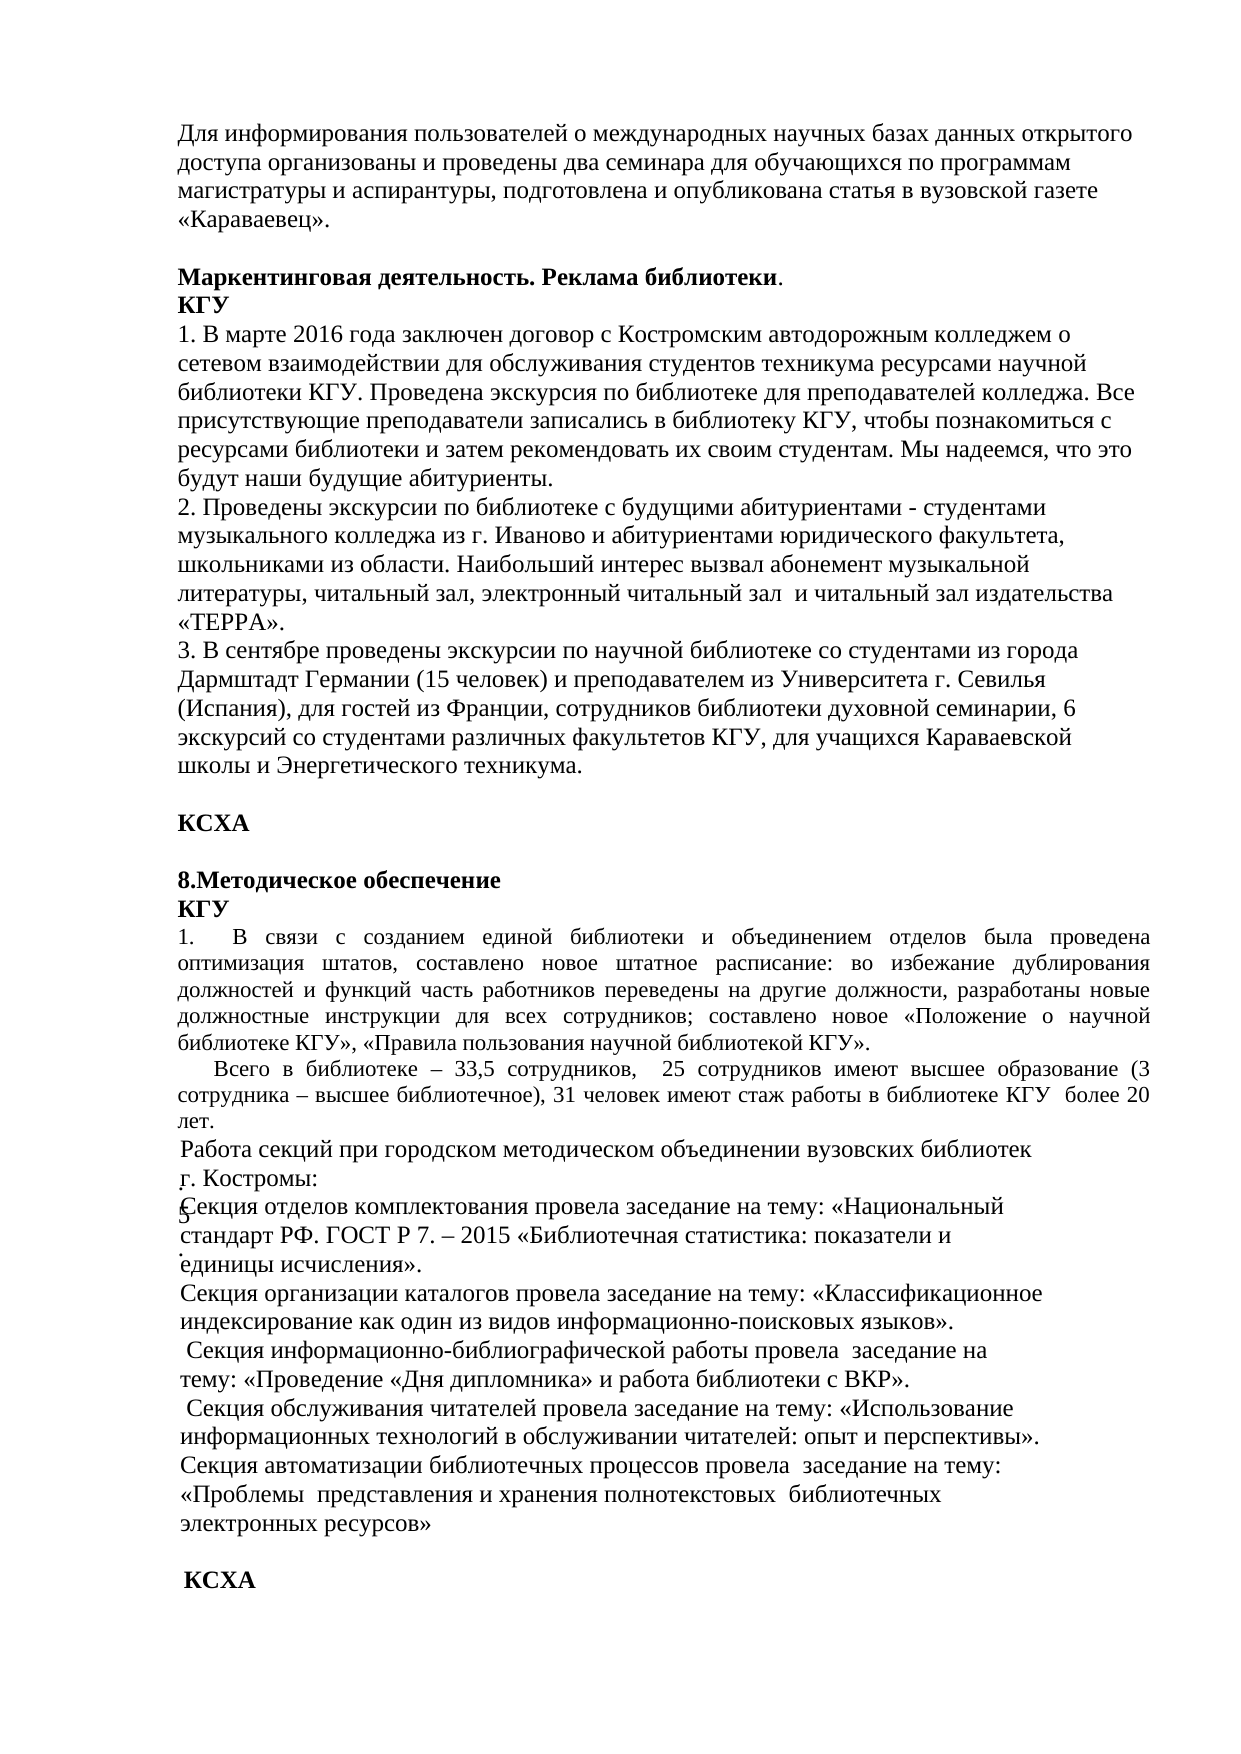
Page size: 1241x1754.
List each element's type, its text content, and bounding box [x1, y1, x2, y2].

text Всего в библиотеке – 33,5 сотрудников, 25 сотрудников имеют высшее образование (3 сотрудника – высшее библиотечное), 31 человек имеют стаж работы в библиотеке КГУ более 20 лет. [151, 1055, 1152, 1134]
text Маркентинговая деятельность. Реклама библиотеки. [177, 262, 1152, 291]
text КГУ [177, 291, 1152, 319]
text 2. Проведены экскурсии по библиотеке с будущими абитуриентами - студентами музыкального колледжа из г. Иваново и абитуриентами юридического факультета, школьниками из области. Наибольший интерес вызвал абонемент музыкальной литературы, читальный зал, электронный читальный зал и читальный зал издательства «ТЕРРА». [177, 492, 1152, 636]
text Для информирования пользователей о международных научных базах данных открытого доступа организованы и проведены два семинара для обучающихся по программам магистратуры и аспирантуры, подготовлена и опубликована статья в вузовской газете «Караваевец». [177, 118, 1152, 233]
list В связи с созданием единой библиотеки и объединением отделов была проведена оптимизация штатов, составлено новое штатное расписание: во избежание дублирования должностей и функций часть работников переведены на другие должности, разработаны новые должностные инструкции для всех сотрудников; составлено новое «Положение о научной библиотеке КГУ», «Правила пользования научной библиотекой КГУ». [177, 923, 1152, 1055]
text 3. В сентябре проведены экскурсии по научной библиотеке со студентами из города Дармштадт Германии (15 человек) и преподавателем из Университета г. Севилья (Испания), для гостей из Франции, сотрудников библиотеки духовной семинарии, 6 экскурсий со студентами различных факультетов КГУ, для учащихся Караваевской школы и Энергетического техникума. [177, 636, 1152, 779]
text КСХА [177, 808, 1152, 837]
text 1. В марте 2016 года заключен договор с Костромским автодорожным колледжем о сетевом взаимодействии для обслуживания студентов техникума ресурсами научной библиотеки КГУ. Проведена экскурсия по библиотеке для преподавателей колледжа. Все присутствующие преподаватели записались в библиотеку КГУ, чтобы познакомиться с ресурсами библиотеки и затем рекомендовать их своим студентам. Мы надеемся, что это будут наши будущие абитуриенты. [177, 319, 1152, 492]
table_header Работа секций при городском методическом объединении вузовских библиотек г. Костромы: Секция отделов комплектования провела заседание на тему: «Национальный стандарт РФ. ГОСТ Р 7. – 2015 «Библиотечная статистика: показатели и единицы исчисления». Секция организации каталогов провела заседание на тему: «Классификационное индексирование как один из видов информационно-поисковых языков». Секция информационно-библиографической работы провела заседание на тему: «Проведение «Дня дипломника» и работа библиотеки с ВКР». Секция обслуживания читателей провела заседание на тему: «Использование информационных технологий в обслуживании читателей: опыт и перспективы». Секция автоматизации библиотечных процессов провела заседание на тему: «Проблемы представления и хранения полнотекстовых библиотечных электронных ресурсов» [180, 1134, 1048, 1536]
text КГУ [177, 894, 1152, 923]
text КСХА [177, 1566, 1152, 1594]
text 8.Методическое обеспечение [177, 866, 1152, 894]
